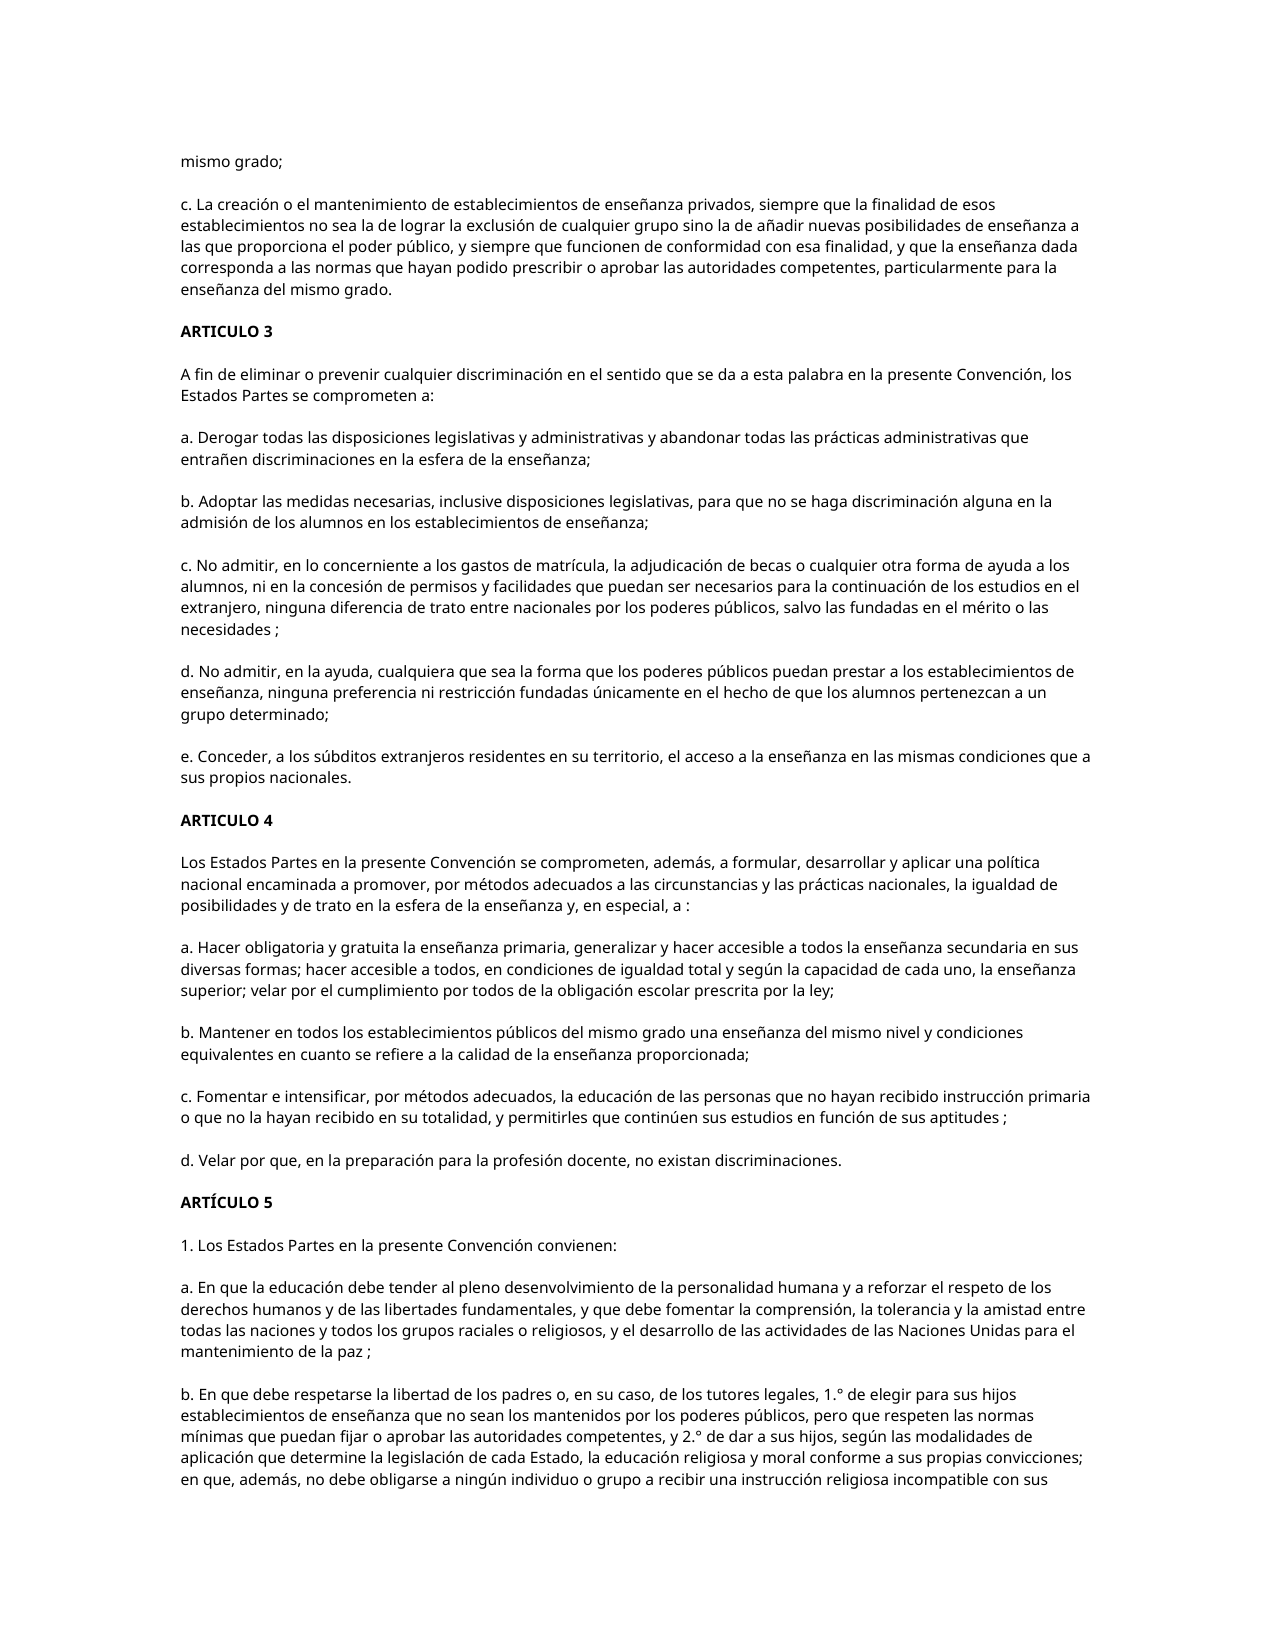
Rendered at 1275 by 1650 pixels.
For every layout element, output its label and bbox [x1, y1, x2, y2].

table_header [177, 148, 1098, 1493]
